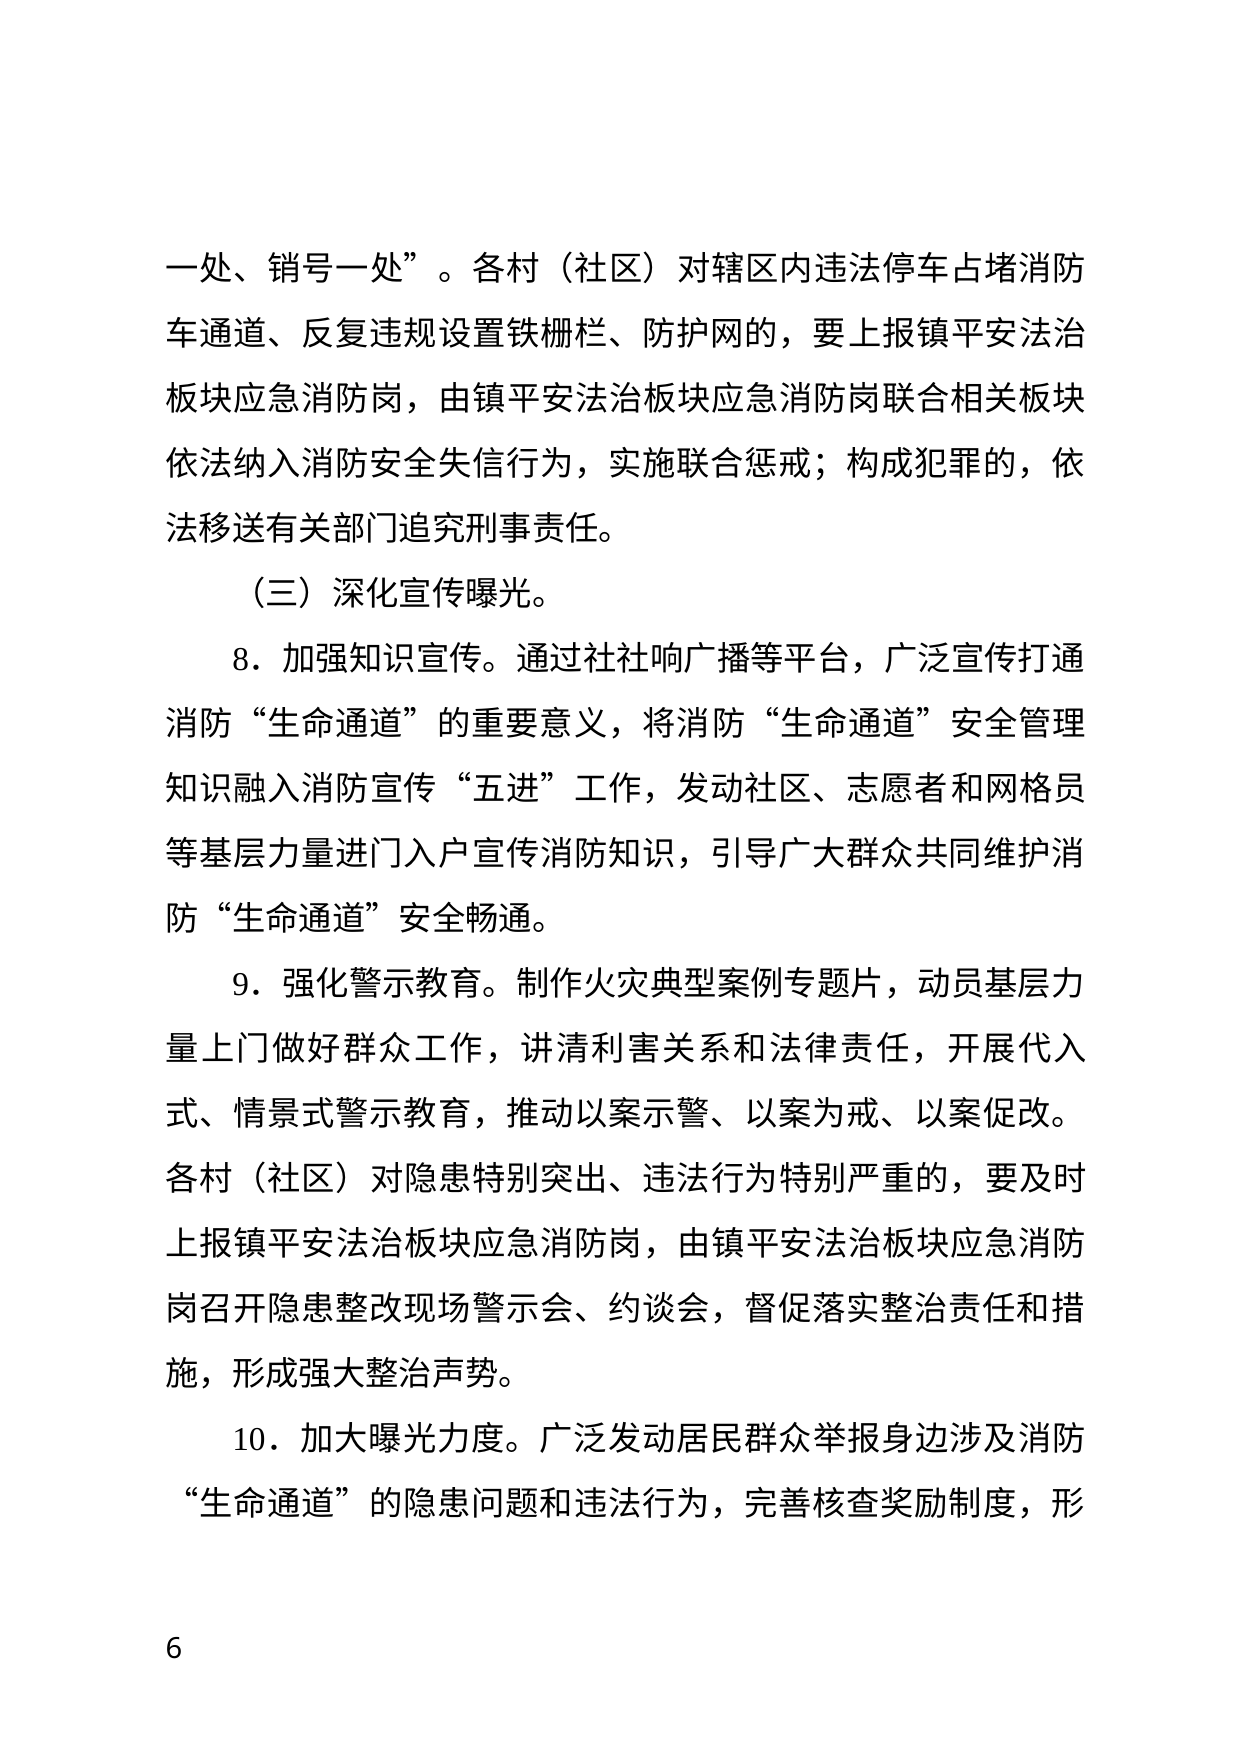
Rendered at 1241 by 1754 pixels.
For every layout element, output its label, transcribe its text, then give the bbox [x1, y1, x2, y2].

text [165, 233, 1087, 558]
text （三）深化宣传曝光。 [165, 558, 1087, 623]
text 9．强化警示教育。制作火灾典型案例专题片，动员基层力量上门做好群众工作，讲清利害关系和法律责任，开展代入式、情景式警示教育，推动以案示警、以案为戒、以案促改。各村（社区）对隐患特别突出、违法行为特别严重的，要及时上报镇平安法治板块应急消防岗，由镇平安法治板块应急消防岗召开隐患整改现场警示会、约谈会，督促落实整治责任和措施，形成强大整治声势。 [165, 948, 1087, 1403]
text 8．加强知识宣传。通过社社响广播等平台，广泛宣传打通消防“生命通道”的重要意义，将消防“生命通道”安全管理知识融入消防宣传“五进”工作，发动社区、志愿者和网格员等基层力量进门入户宣传消防知识，引导广大群众共同维护消防“生命通道”安全畅通。 [165, 623, 1087, 948]
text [165, 1403, 1087, 1533]
